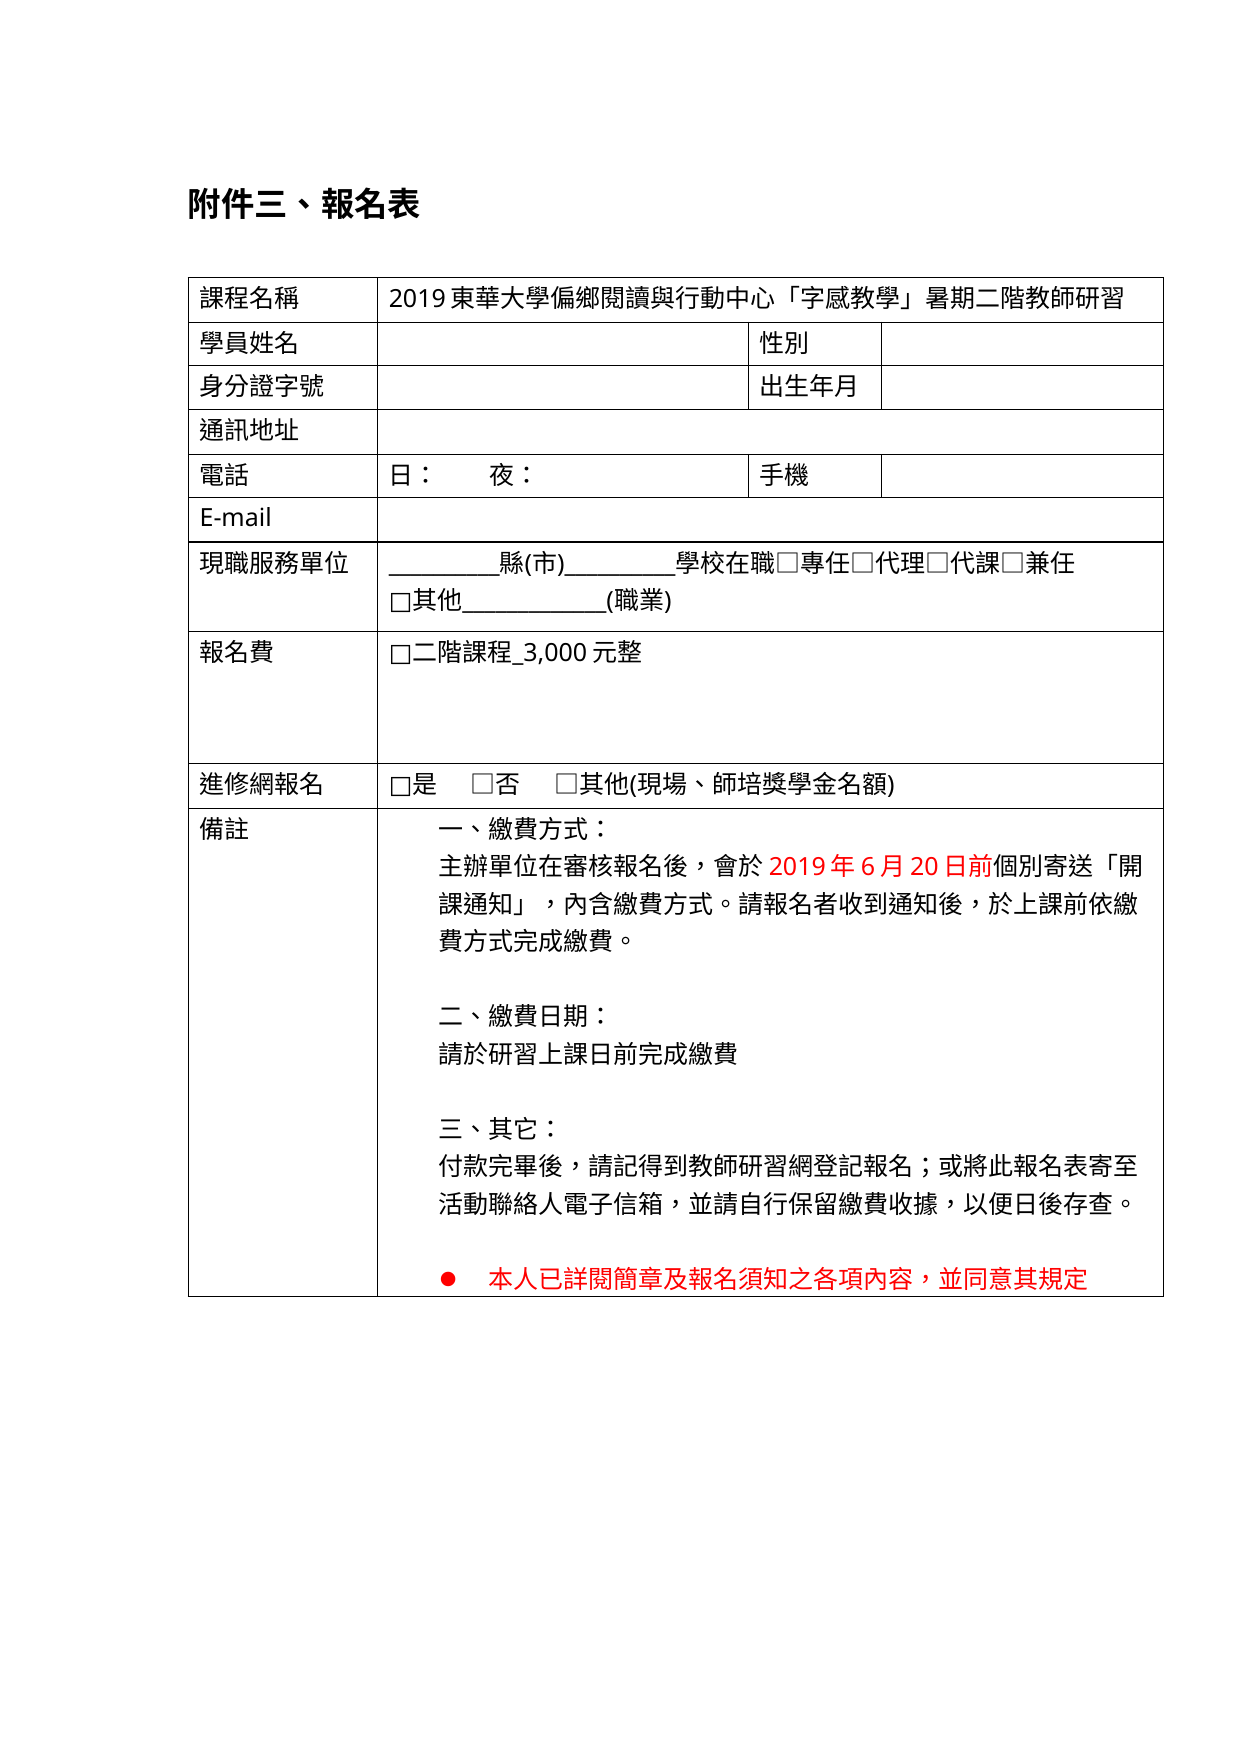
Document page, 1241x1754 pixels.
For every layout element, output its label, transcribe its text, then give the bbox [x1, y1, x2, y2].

table_cell 學員姓名 [189, 323, 377, 364]
table_cell [882, 323, 1163, 364]
table_cell 出生年月 [749, 366, 881, 409]
table_cell 現職服務單位 [189, 543, 377, 631]
table_cell 身分證字號 [189, 366, 377, 409]
table_cell 備註 [189, 809, 377, 1296]
table_cell 日： 夜： [378, 455, 748, 497]
table_cell [882, 455, 1163, 497]
table_cell 一、繳費方式： 主辦單位在審核報名後，會於2019年6月20日前個別寄送「開課通知」，內含繳費方式。請報名者收到通知後，於上課前依繳費方式完成繳費。 二、繳費日期： 請於研習上課日前完成繳費 三、其它： 付款完畢後，請記得到教師研習網登記報名；或將此報名表寄至活動聯絡人電子信箱，並請自行保留繳費收據，以便日後存查。 本人已詳閱簡章及報名須知之各項內容，並同意其規定 [378, 809, 1163, 1296]
table_cell 通訊地址 [189, 410, 377, 454]
table_cell E-mail [189, 498, 377, 541]
table_cell 報名費 [189, 632, 377, 763]
table_cell [378, 323, 748, 364]
table_cell __________縣(市)__________學校在職□專任□代理□代課□兼任 □其他_____________(職業) [378, 543, 1163, 631]
table_cell [882, 366, 1163, 409]
table_cell 手機 [749, 455, 881, 497]
table_header 2019東華大學偏鄉閱讀與行動中心「字感教學」暑期二階教師研習 [378, 278, 1163, 322]
table_cell 性別 [749, 323, 881, 364]
table_header 課程名稱 [189, 278, 377, 322]
table_cell □是 □否 □其他(現場、師培獎學金名額) [378, 764, 1163, 808]
table_cell 電話 [189, 455, 377, 497]
table_cell [378, 410, 1163, 454]
table_cell 進修網報名 [189, 764, 377, 808]
table_cell [378, 498, 1163, 541]
table_cell [378, 366, 748, 409]
table_cell □二階課程_3,000元整 [378, 632, 1163, 763]
text 附件三、報名表 [187, 164, 1053, 239]
